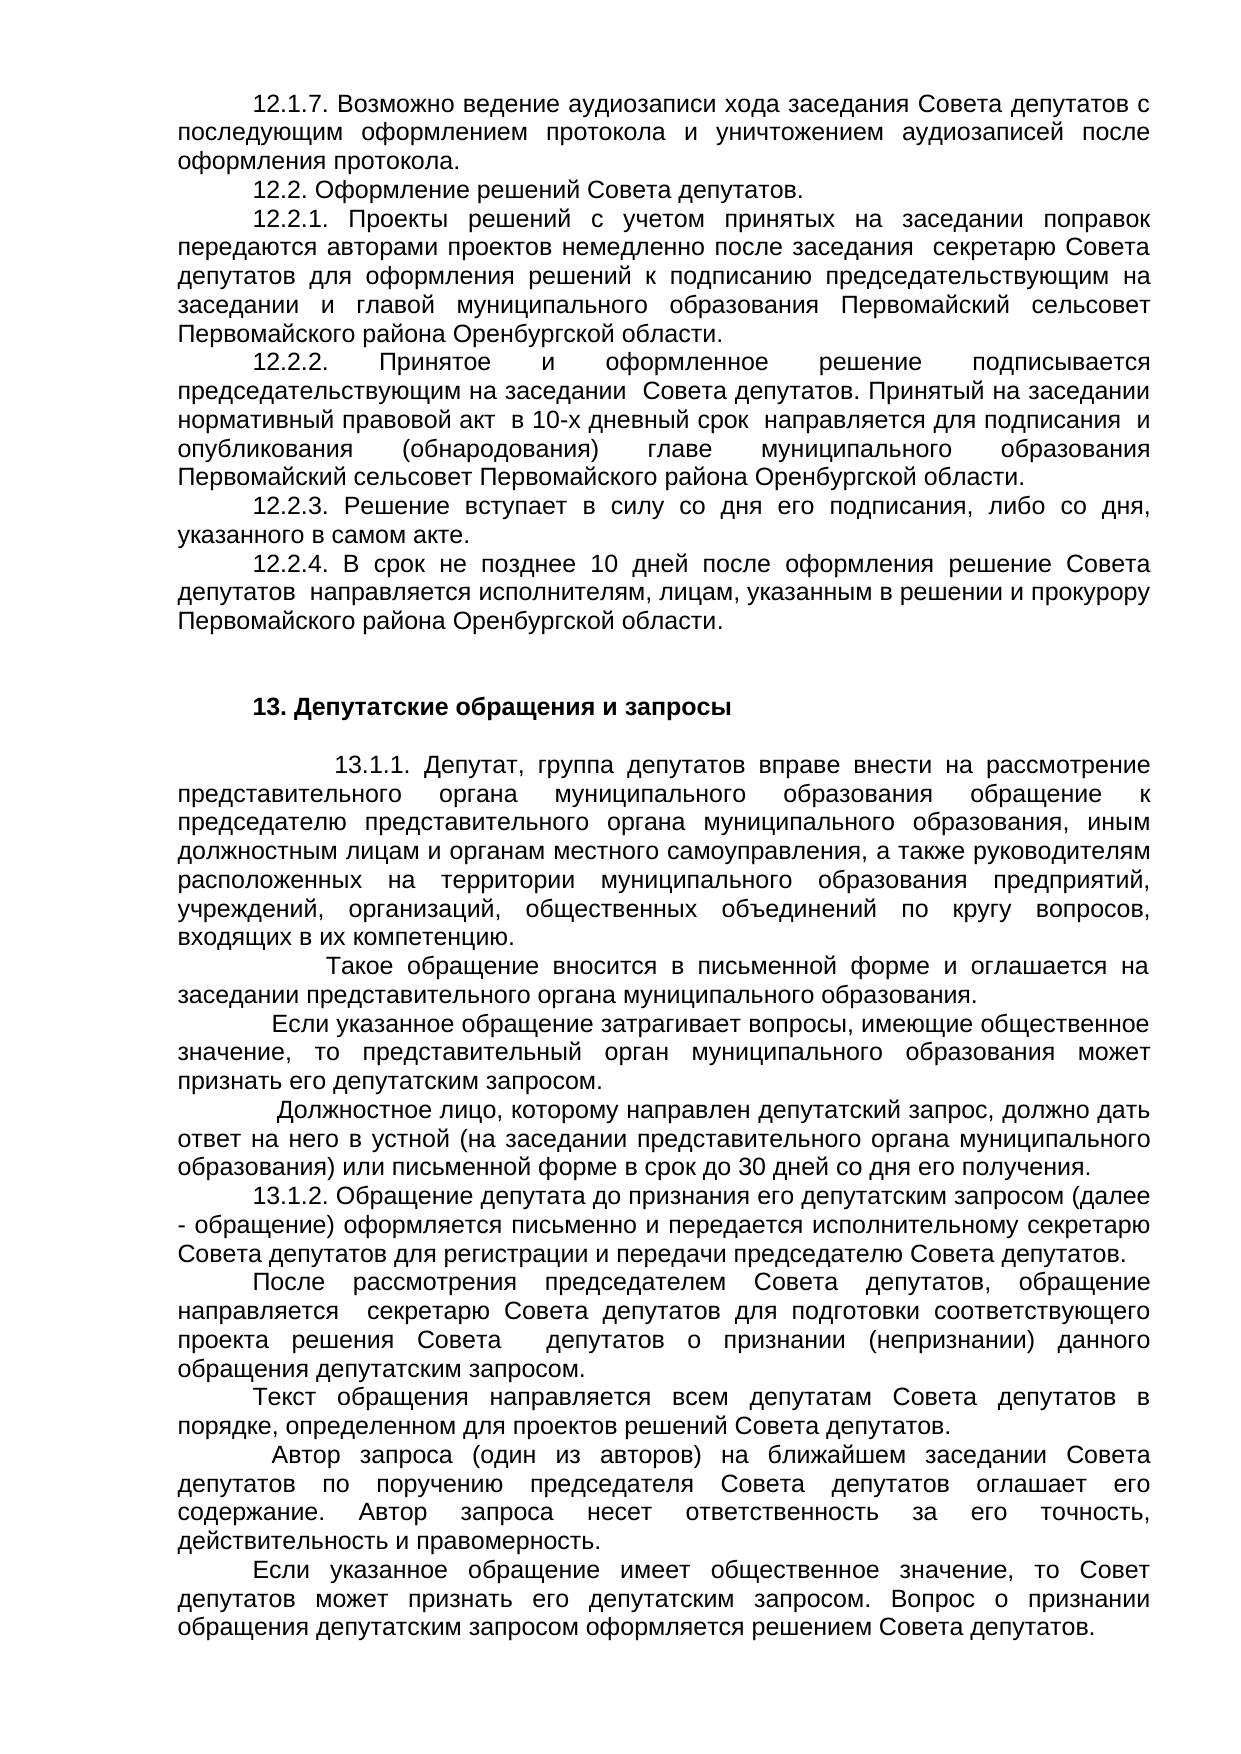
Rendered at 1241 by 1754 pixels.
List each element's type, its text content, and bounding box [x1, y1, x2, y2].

text Если указанное обращение имеет общественное значение, то Совет депутатов может признать его депутатским запросом. Вопрос о признании обращения депутатским запросом оформляется решением Совета депутатов. [177, 1555, 1152, 1641]
subtitle 13. Депутатские обращения и запросы [177, 692, 1152, 721]
text 13.1.2. Обращение депутата до признания его депутатским запросом (далее - обращение) оформляется письменно и передается исполнительному секретарю Совета депутатов для регистрации и передачи председателю Совета депутатов. [177, 1181, 1152, 1267]
text Должностное лицо, которому направлен депутатский запрос, должно дать ответ на него в устной (на заседании представительного органа муниципального образования) или письменной форме в срок до 30 дней со дня его получения. [177, 1095, 1152, 1181]
text Такое обращение вносится в письменной форме и оглашается на заседании представительного органа муниципального образования. [177, 951, 1152, 1009]
text 12.2.1. Проекты решений с учетом принятых на заседании поправок передаются авторами проектов немедленно после заседания секретарю Совета депутатов для оформления решений к подписанию председательствующим на заседании и главой муниципального образования Первомайский сельсовет Первомайского района Оренбургской области. [177, 204, 1152, 347]
text 12.1.7. Возможно ведение аудиозаписи хода заседания Совета депутатов с последующим оформлением протокола и уничтожением аудиозаписей после оформления протокола. [177, 89, 1152, 175]
text После рассмотрения председателем Совета депутатов, обращение направляется секретарю Совета депутатов для подготовки соответствующего проекта решения Совета депутатов о признании (непризнании) данного обращения депутатским запросом. [177, 1267, 1152, 1382]
text Автор запроса (один из авторов) на ближайшем заседании Совета депутатов по поручению председателя Совета депутатов оглашает его содержание. Автор запроса несет ответственность за его точность, действительность и правомерность. [177, 1440, 1152, 1555]
text 12.2.3. Решение вступает в силу со дня его подписания, либо со дня, указанного в самом акте. [177, 491, 1152, 549]
text 12.2.2. Принятое и оформленное решение подписывается председательствующим на заседании Совета депутатов. Принятый на заседании нормативный правовой акт в 10-х дневный срок направляется для подписания и опубликования (обнародования) главе муниципального образования Первомайский сельсовет Первомайского района Оренбургской области. [177, 347, 1152, 491]
text 12.2. Оформление решений Совета депутатов. [177, 175, 1152, 204]
text Если указанное обращение затрагивает вопросы, имеющие общественное значение, то представительный орган муниципального образования может признать его депутатским запросом. [177, 1009, 1152, 1095]
text Текст обращения направляется всем депутатам Совета депутатов в порядке, определенном для проектов решений Совета депутатов. [177, 1382, 1152, 1440]
text 12.2.4. В срок не позднее 10 дней после оформления решение Совета депутатов направляется исполнителям, лицам, указанным в решении и прокурору Первомайского района Оренбургской области. [177, 549, 1152, 635]
text 13.1.1. Депутат, группа депутатов вправе внести на рассмотрение представительного органа муниципального образования обращение к председателю представительного органа муниципального образования, иным должностным лицам и органам местного самоуправления, а также руководителям расположенных на территории муниципального образования предприятий, учреждений, организаций, общественных объединений по кругу вопросов, входящих в их компетенцию. [177, 750, 1152, 951]
